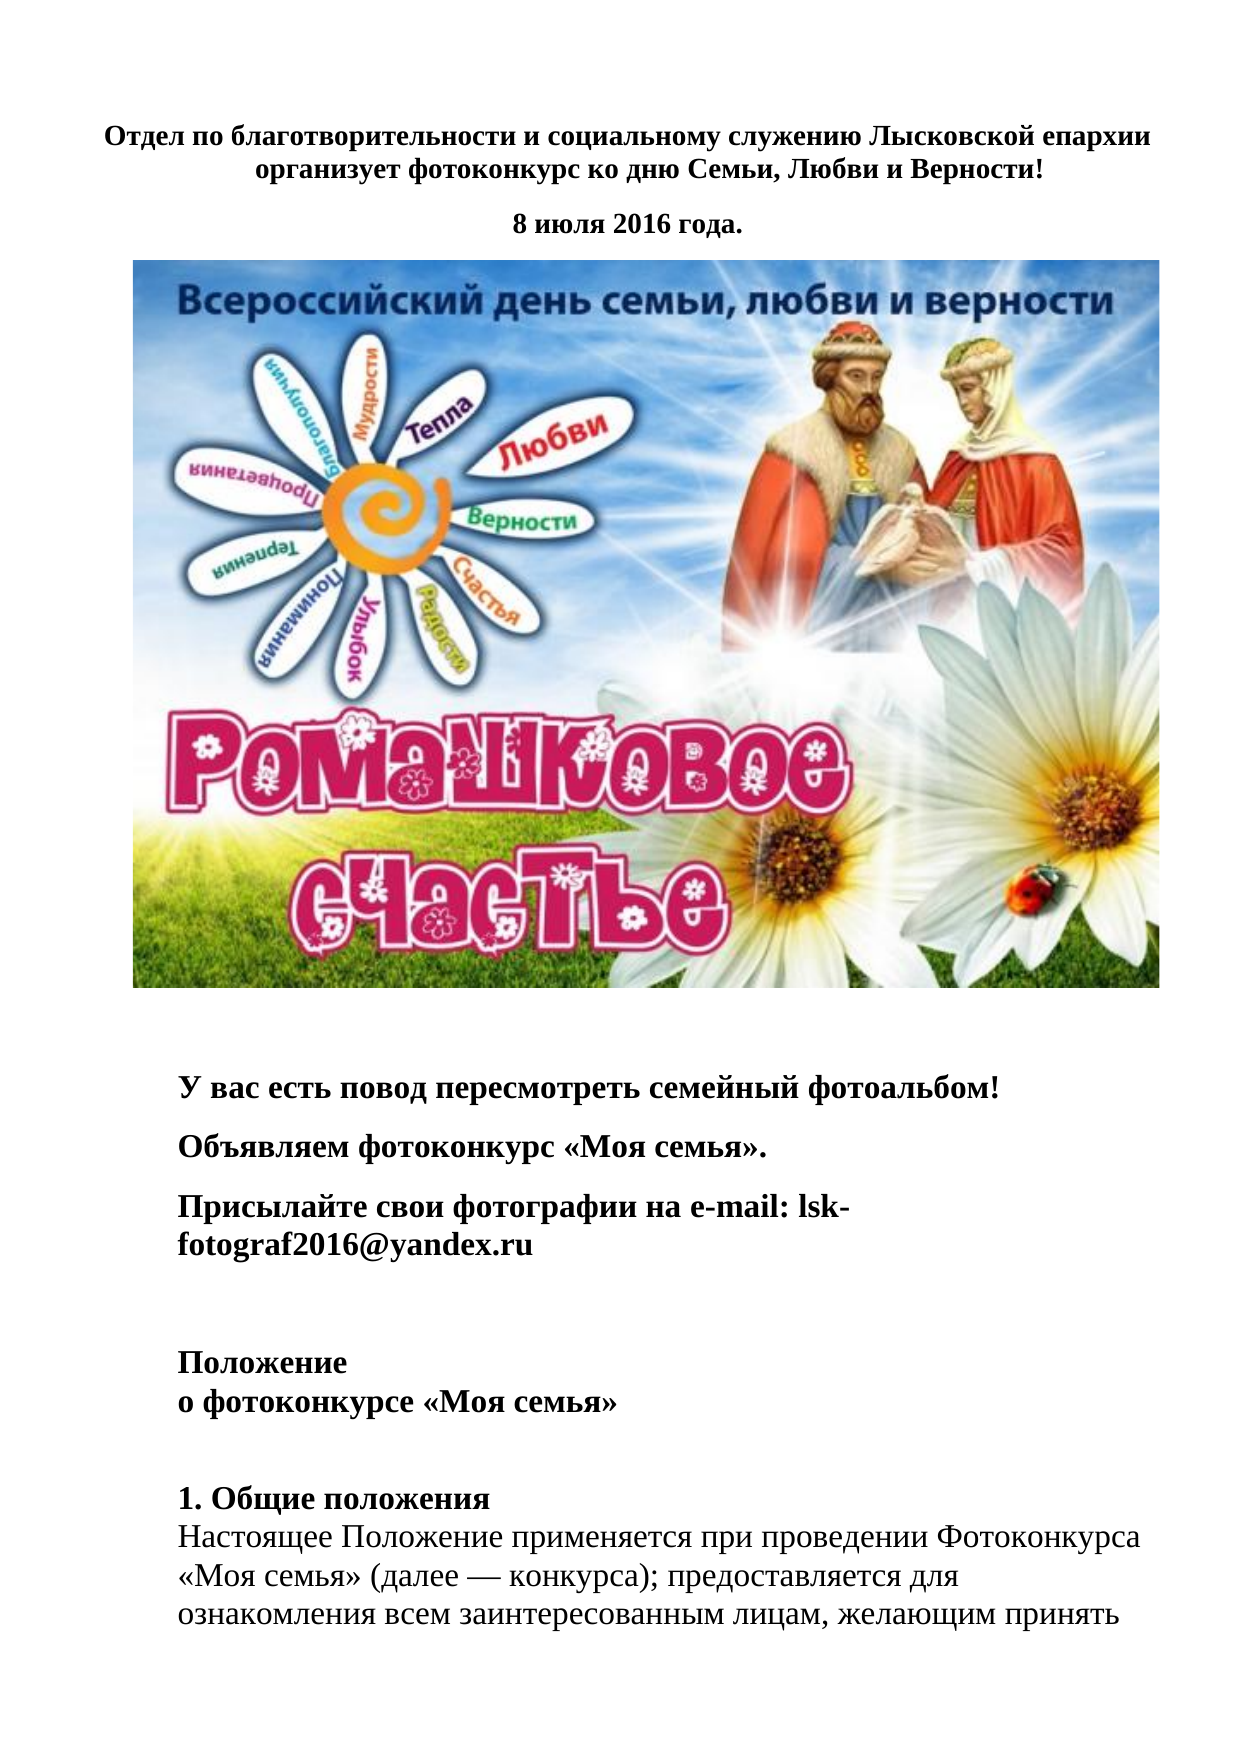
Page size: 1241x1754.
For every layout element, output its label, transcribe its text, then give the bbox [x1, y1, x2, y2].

text У вас есть повод пересмотреть семейный фотоальбом! [177, 1068, 1152, 1106]
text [177, 1440, 1152, 1632]
text 8 июля 2016 года. [103, 206, 1152, 239]
picture [132, 260, 1160, 988]
text Отдел по благотворительности и социальному служению Лысковской епархии организует фотоконкурс ко дню Семьи, Любви и Верности! [103, 118, 1152, 185]
text Положение о фотоконкурсе «Моя семья» [177, 1343, 1152, 1419]
text Присылайте свои фотографии на e-mail: lsk-fotograf2016@yandex.ru [177, 1186, 1152, 1263]
text Объявляем фотоконкурс «Моя семья». [177, 1127, 1152, 1165]
